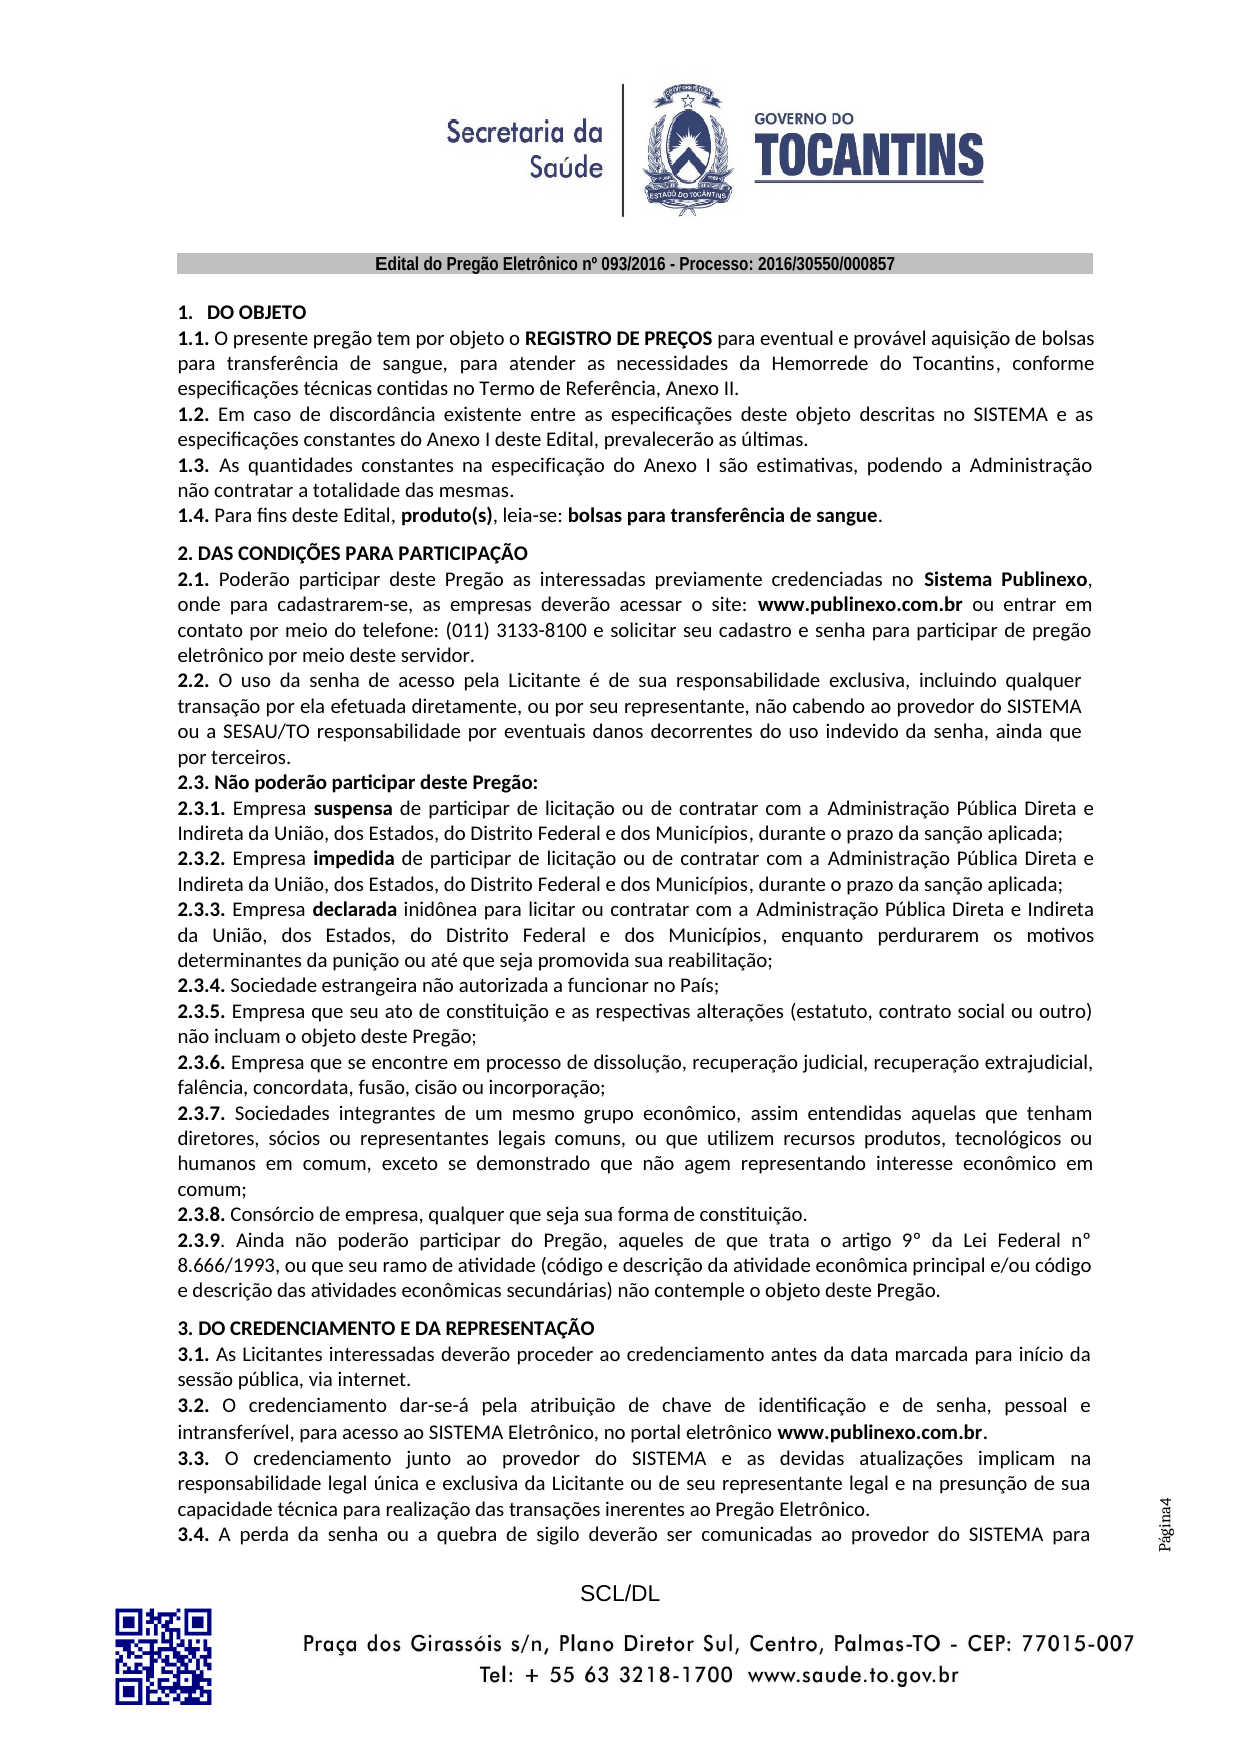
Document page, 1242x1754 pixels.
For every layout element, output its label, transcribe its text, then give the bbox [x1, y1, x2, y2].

text 2.3.9. Ainda não poderão participar do Pregão, aqueles de que trata o artigo 9º da Lei Federal nº 8.666/1993, ou que seu ramo de atividade (código e descrição da atividade econômica principal e/ou código e descrição das atividades econômicas secundárias) não contemple o objeto deste Pregão. [177, 1227, 1093, 1303]
text 1.1. O presente pregão tem por objeto o REGISTRO DE PREÇOS para eventual e provável aquisição de bolsas para transferência de sangue, para atender as necessidades da Hemorrede do Tocantins, conforme especificações técnicas contidas no Termo de Referência, Anexo II. [177, 325, 1094, 401]
text 1.2. Em caso de discordância existente entre as especificações deste objeto descritas no SISTEMA e as especificações constantes do Anexo I deste Edital, prevalecerão as últimas. [177, 401, 1094, 452]
text 2.3.5. Empresa que seu ato de constituição e as respectivas alterações (estatuto, contrato social ou outro) não incluam o objeto deste Pregão; [177, 998, 1094, 1049]
text 2.1. Poderão participar deste Pregão as interessadas previamente credenciadas no Sistema Publinexo, onde para cadastrarem-se, as empresas deverão acessar o site: www.publinexo.com.br ou entrar em contato por meio do telefone: (011) 3133-8100 e solicitar seu cadastro e senha para participar de pregão eletrônico por meio deste servidor. [177, 566, 1093, 668]
text 2.3. Não poderão participar deste Pregão: [177, 769, 1054, 795]
picture [111, 1604, 1134, 1709]
text 3.2. O credenciamento dar-se-á pela atribuição de chave de identificação e de senha, pessoal e intransferível, para acesso ao SISTEMA Eletrônico, no portal eletrônico www.publinexo.com.br. [177, 1392, 1093, 1445]
text 2.3.8. Consórcio de empresa, qualquer que seja sua forma de constituição. [177, 1201, 1094, 1227]
text 2.3.6. Empresa que se encontre em processo de dissolução, recuperação judicial, recuperação extrajudicial, falência, concordata, fusão, cisão ou incorporação; [177, 1049, 1094, 1100]
text 1.4. Para fins deste Edital, produto(s), leia-se: bolsas para transferência de sangue. [177, 503, 1093, 528]
text 3.3. O credenciamento junto ao provedor do SISTEMA e as devidas atualizações implicam na responsabilidade legal única e exclusiva da Licitante ou de seu representante legal e na presunção de sua capacidade técnica para realização das transações inerentes ao Pregão Eletrônico. [177, 1445, 1093, 1521]
text 2.2. O uso da senha de acesso pela Licitante é de sua responsabilidade exclusiva, incluindo qualquer transação por ela efetuada diretamente, ou por seu representante, não cabendo ao provedor do SISTEMA ou a SESAU/TO responsabilidade por eventuais danos decorrentes do uso indevido da senha, ainda que por terceiros. [177, 668, 1083, 769]
text 3.4. A perda da senha ou a quebra de sigilo deverão ser comunicadas ao provedor do SISTEMA para imediato bloqueio de acesso. [177, 1521, 1093, 1547]
text 2.3.2. Empresa impedida de participar de licitação ou de contratar com a Administração Pública Direta e Indireta da União, dos Estados, do Distrito Federal e dos Municípios, durante o prazo da sanção aplicada; [177, 846, 1094, 896]
text 3.1. As Licitantes interessadas deverão proceder ao credenciamento antes da data marcada para início da sessão pública, via internet. [177, 1341, 1093, 1392]
picture [3, 0, 1242, 232]
text 2.3.3. Empresa declarada inidônea para licitar ou contratar com a Administração Pública Direta e Indireta da União, dos Estados, do Distrito Federal e dos Municípios, enquanto perdurarem os motivos determinantes da punição ou até que seja promovida sua reabilitação; [177, 922, 1094, 973]
text 2.3.7. Sociedades integrantes de um mesmo grupo econômico, assim entendidas aquelas que tenham diretores, sócios ou representantes legais comuns, ou que utilizem recursos produtos, tecnológicos ou humanos em comum, exceto se demonstrado que não agem representando interesse econômico em comum; [177, 1100, 1094, 1201]
text 3. DO CREDENCIAMENTO E DA REPRESENTAÇÃO [177, 1316, 1093, 1341]
list DO OBJETO [177, 299, 1094, 325]
text 2. DAS CONDIÇÕES PARA PARTICIPAÇÃO [177, 541, 1083, 566]
text 1.3. As quantidades constantes na especificação do Anexo I são estimativas, podendo a Administração não contratar a totalidade das mesmas. [177, 452, 1093, 503]
text 2.3.1. Empresa suspensa de participar de licitação ou de contratar com a Administração Pública Direta e Indireta da União, dos Estados, do Distrito Federal e dos Municípios, durante o prazo da sanção aplicada; [177, 795, 1094, 846]
text 2.3.4. Sociedade estrangeira não autorizada a funcionar no País; [177, 973, 1094, 998]
